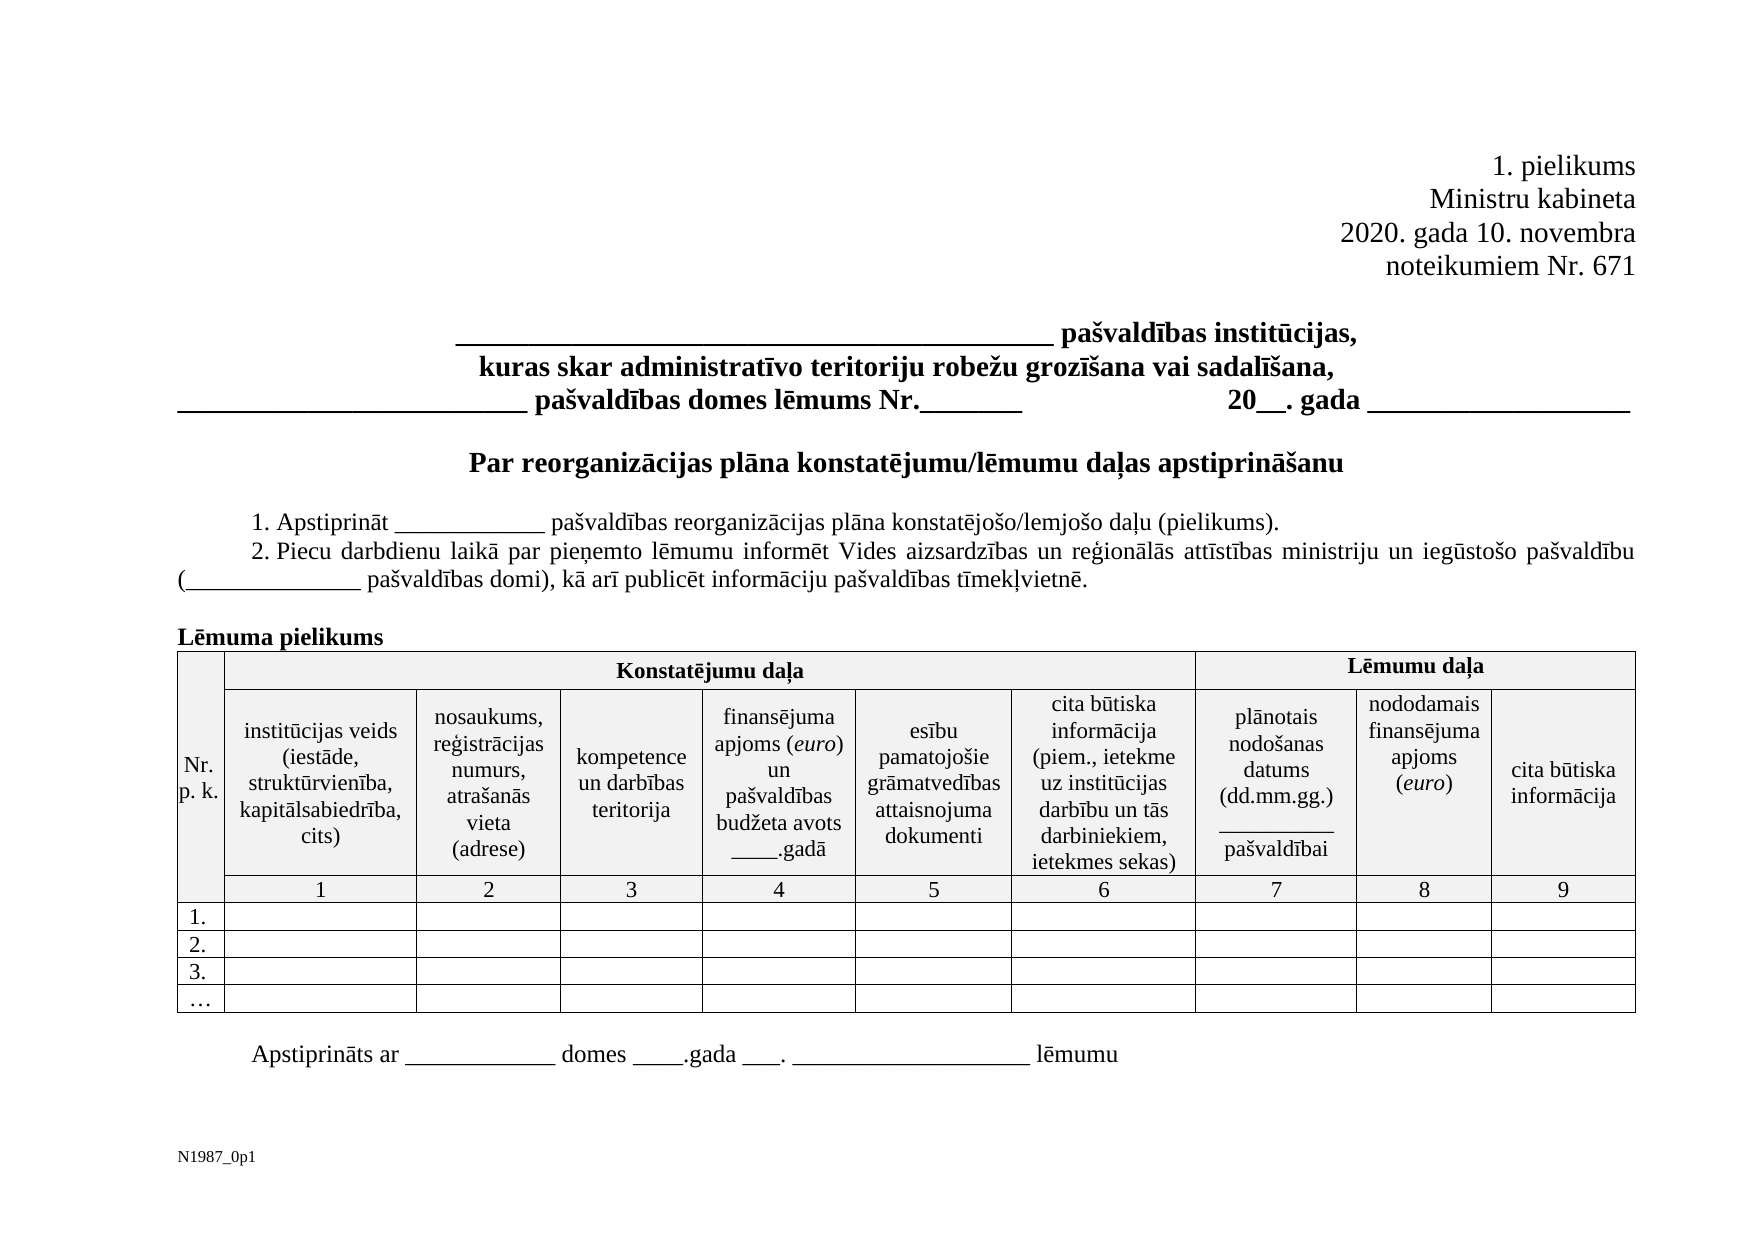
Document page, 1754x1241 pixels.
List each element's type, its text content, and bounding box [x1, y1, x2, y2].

table_cell 1. [178, 903, 224, 929]
table_cell [1012, 985, 1195, 1012]
text Par reorganizācijas plāna konstatējumu/lēmumu daļas apstiprināšanu [177, 445, 1636, 478]
table_cell finansējuma apjoms (euro) un pašvaldības budžeta avots ____.gadā [703, 690, 855, 875]
table_cell [1357, 931, 1491, 957]
table_cell [417, 931, 560, 957]
table_header Lēmumu daļa [1196, 652, 1635, 689]
table_cell [225, 903, 416, 929]
table_cell [856, 931, 1011, 957]
table_cell [1492, 985, 1635, 1012]
text Ministru kabineta [177, 181, 1636, 215]
table_cell [1492, 931, 1635, 957]
table_cell [703, 958, 855, 984]
table_cell [856, 958, 1011, 984]
table_cell [561, 958, 702, 984]
table_cell … [178, 985, 224, 1012]
text Apstiprināts ar ____________ domes ____.gada ___. ___________________ lēmumu [177, 1039, 1636, 1068]
table_cell [1196, 958, 1356, 984]
table_cell 3 [561, 876, 702, 902]
table_cell [856, 903, 1011, 929]
table_cell 3. [178, 958, 224, 984]
table_cell [417, 903, 560, 929]
table_cell [1196, 903, 1356, 929]
table_cell [1357, 958, 1491, 984]
table_cell institūcijas veids (iestāde, struktūrvienība, kapitālsabiedrība, cits) [225, 690, 416, 875]
table_header Konstatējumu daļa [225, 652, 1195, 689]
table_cell [561, 985, 702, 1012]
table_cell nosaukums, reģistrācijas numurs, atrašanās vieta (adrese) [417, 690, 560, 875]
table_cell esību pamatojošie grāmatvedības attaisnojuma dokumenti [856, 690, 1011, 875]
table_cell [856, 985, 1011, 1012]
text Lēmuma pielikums [177, 622, 1636, 651]
table_cell [1012, 931, 1195, 957]
table_cell [703, 931, 855, 957]
table_cell cita būtiska informācija (piem., ietekme uz institūcijas darbību un tās darbiniekiem, ietekmes sekas) [1012, 690, 1195, 875]
table_cell plānotais nodošanas datums (dd.mm.gg.) __________ pašvaldībai [1196, 690, 1356, 875]
table_cell [225, 985, 416, 1012]
table_cell [225, 958, 416, 984]
table_cell 1 [225, 876, 416, 902]
text 2. Piecu darbdienu laikā par pieņemto lēmumu informēt Vides aizsardzības un reģionālās attīstības ministriju un iegūstošo pašvaldību (______________ pašvaldības domi), kā arī publicēt informāciju pašvaldības tīmekļvietnē. [177, 536, 1636, 593]
table_cell [225, 931, 416, 957]
table_cell [703, 985, 855, 1012]
table_cell [1357, 903, 1491, 929]
text noteikumiem Nr. 671 [177, 248, 1636, 282]
table_cell [1196, 985, 1356, 1012]
table_cell 6 [1012, 876, 1195, 902]
table_cell [1196, 931, 1356, 957]
table_cell [417, 958, 560, 984]
table_cell kompetence un darbības teritorija [561, 690, 702, 875]
table_cell 2 [417, 876, 560, 902]
table_cell 7 [1196, 876, 1356, 902]
table_cell [1357, 985, 1491, 1012]
text 1. pielikums [177, 148, 1636, 181]
table_cell [1492, 958, 1635, 984]
table_cell [1012, 903, 1195, 929]
table_cell 2. [178, 931, 224, 957]
table_cell 5 [856, 876, 1011, 902]
text kuras skar administratīvo teritoriju robežu grozīšana vai sadalīšana, [177, 349, 1636, 382]
table_header Nr. p. k. [178, 652, 224, 902]
table_cell [1492, 903, 1635, 929]
text ________________________ pašvaldības domes lēmums Nr._______ 20__. gada __________________ [177, 382, 1636, 416]
table_cell [703, 903, 855, 929]
text _________________________________________ pašvaldības institūcijas, [177, 315, 1636, 349]
table_cell [561, 931, 702, 957]
table_cell [561, 903, 702, 929]
table_cell [417, 985, 560, 1012]
table_cell [1012, 958, 1195, 984]
table_cell cita būtiska informācija [1492, 690, 1635, 875]
table_cell nododamais finansējuma apjoms (euro) [1357, 690, 1491, 875]
text 1. Apstiprināt ____________ pašvaldības reorganizācijas plāna konstatējošo/lemjošo daļu (pielikums). [177, 507, 1636, 536]
text 2020. gada 10. novembra [177, 215, 1636, 248]
table_cell 9 [1492, 876, 1635, 902]
table_cell 8 [1357, 876, 1491, 902]
table_cell 4 [703, 876, 855, 902]
